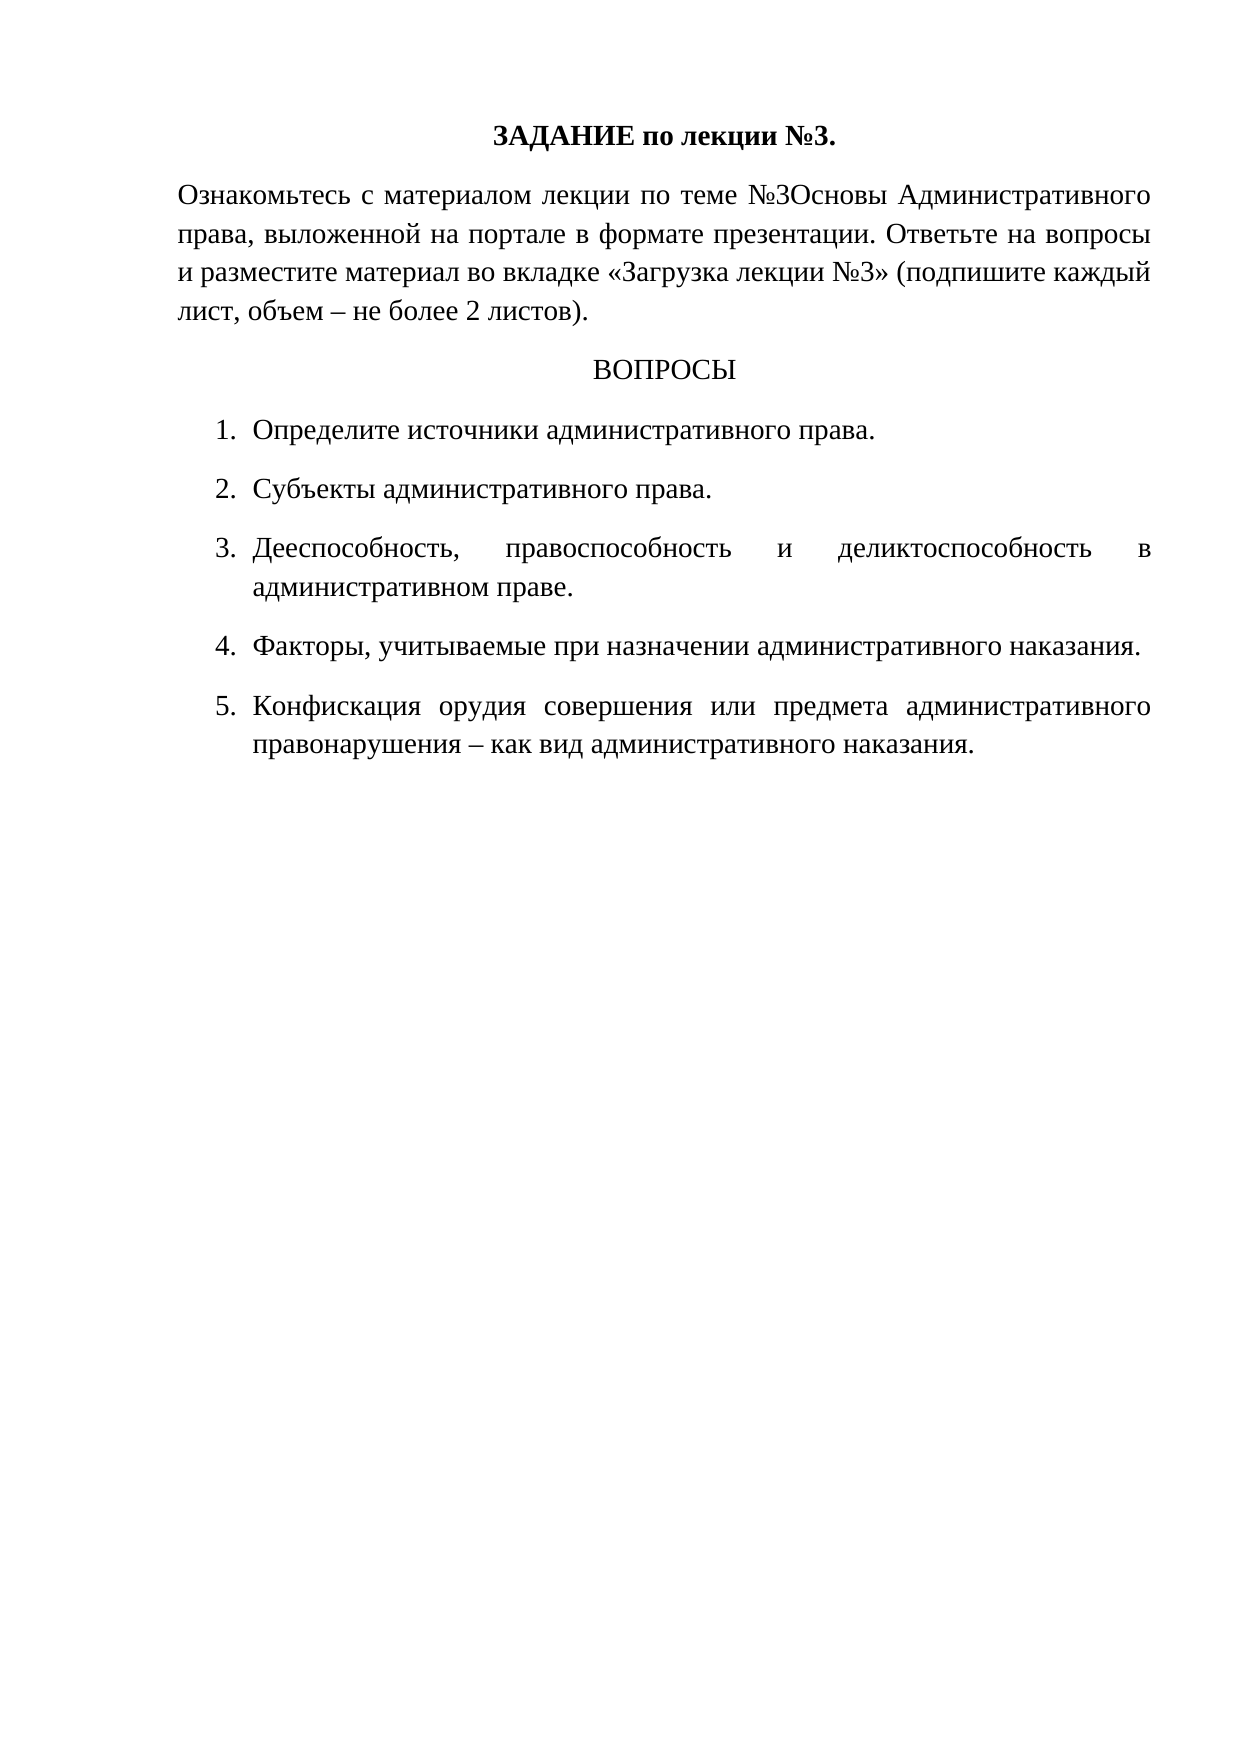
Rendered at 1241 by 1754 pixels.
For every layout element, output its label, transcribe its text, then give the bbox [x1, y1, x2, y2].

list Субъекты административного права. [215, 471, 1152, 505]
text ЗАДАНИЕ по лекции №3. [177, 118, 1152, 152]
list Определите источники административного права. [215, 412, 1152, 445]
text ВОПРОСЫ [177, 352, 1152, 386]
list Конфискация орудия совершения или предмета административного правонарушения – как вид административного наказания. [215, 688, 1152, 760]
list Дееспособность, правоспособность и деликтоспособность в административном праве. [215, 531, 1152, 603]
list Факторы, учитываемые при назначении административного наказания. [215, 628, 1152, 662]
text Ознакомьтесь с материалом лекции по теме №3Основы Административного права, выложенной на портале в формате презентации. Ответьте на вопросы и разместите материал во вкладке «Загрузка лекции №3» (подпишите каждый лист, объем – не более 2 листов). [177, 177, 1152, 327]
